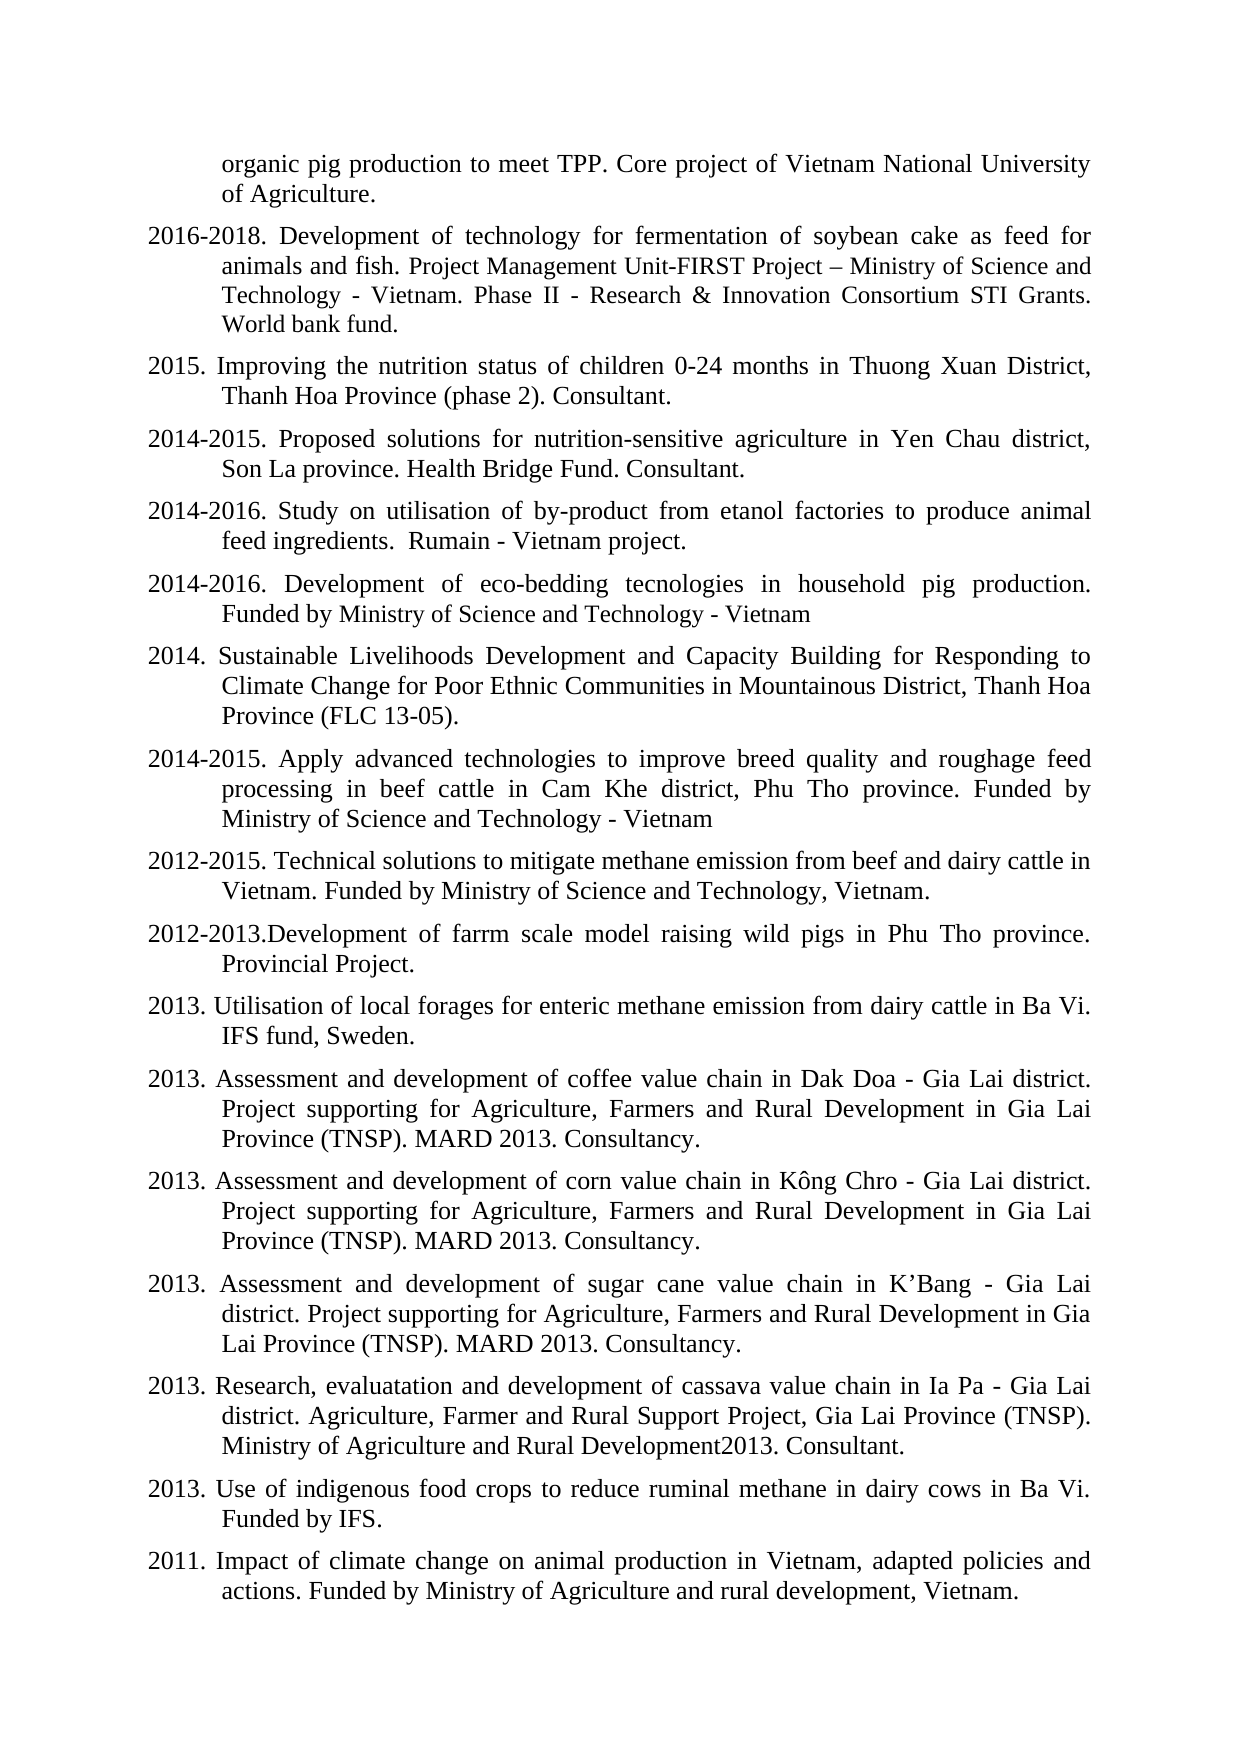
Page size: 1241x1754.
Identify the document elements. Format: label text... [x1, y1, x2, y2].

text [148, 148, 1093, 208]
text 2013. Research, evaluatation and development of cassava value chain in Ia Pa - Gia Lai district. Agriculture, Farmer and Rural Support Project, Gia Lai Province (TNSP). Ministry of Agriculture and Rural Development2013. Consultant. [148, 1370, 1093, 1460]
text 2011. Impact of climate change on animal production in Vietnam, adapted policies and actions. Funded by Ministry of Agriculture and rural development, Vietnam. [148, 1545, 1093, 1605]
text 2014-2015. Proposed solutions for nutrition-sensitive agriculture in Yen Chau district, Son La province. Health Bridge Fund. Consultant. [148, 423, 1093, 483]
text 2014-2016. Study on utilisation of by-product from etanol factories to produce animal feed ingredients. Rumain - Vietnam project. [148, 495, 1093, 555]
text 2013. Assessment and development of corn value chain in Kông Chro - Gia Lai district. Project supporting for Agriculture, Farmers and Rural Development in Gia Lai Province (TNSP). MARD 2013. Consultancy. [148, 1165, 1093, 1255]
text 2012-2015. Technical solutions to mitigate methane emission from beef and dairy cattle in Vietnam. Funded by Ministry of Science and Technology, Vietnam. [148, 845, 1093, 905]
text 2014. Sustainable Livelihoods Development and Capacity Building for Responding to Climate Change for Poor Ethnic Communities in Mountainous District, Thanh Hoa Province (FLC 13-05). [148, 640, 1093, 730]
text 2014-2015. Apply advanced technologies to improve breed quality and roughage feed processing in beef cattle in Cam Khe district, Phu Tho province. Funded by Ministry of Science and Technology - Vietnam [148, 743, 1093, 833]
text 2013. Assessment and development of sugar cane value chain in K’Bang - Gia Lai district. Project supporting for Agriculture, Farmers and Rural Development in Gia Lai Province (TNSP). MARD 2013. Consultancy. [148, 1268, 1093, 1358]
text 2015. Improving the nutrition status of children 0-24 months in Thuong Xuan District, Thanh Hoa Province (phase 2). Consultant. [148, 350, 1093, 410]
text 2012-2013.Development of farrm scale model raising wild pigs in Phu Tho province. Provincial Project. [148, 918, 1093, 978]
text 2014-2016. Development of eco-bedding tecnologies in household pig production. Funded by Ministry of Science and Technology - Vietnam [148, 568, 1093, 628]
text 2013. Use of indigenous food crops to reduce ruminal methane in dairy cows in Ba Vi. Funded by IFS. [148, 1473, 1093, 1533]
text 2013. Assessment and development of coffee value chain in Dak Doa - Gia Lai district. Project supporting for Agriculture, Farmers and Rural Development in Gia Lai Province (TNSP). MARD 2013. Consultancy. [148, 1063, 1093, 1153]
text 2013. Utilisation of local forages for enteric methane emission from dairy cattle in Ba Vi. IFS fund, Sweden. [148, 990, 1093, 1050]
text 2016-2018. Development of technology for fermentation of soybean cake as feed for animals and fish. Project Management Unit-FIRST Project – Ministry of Science and Technology - Vietnam. Phase II - Research & Innovation Consortium STI Grants. World bank fund. [148, 220, 1093, 338]
